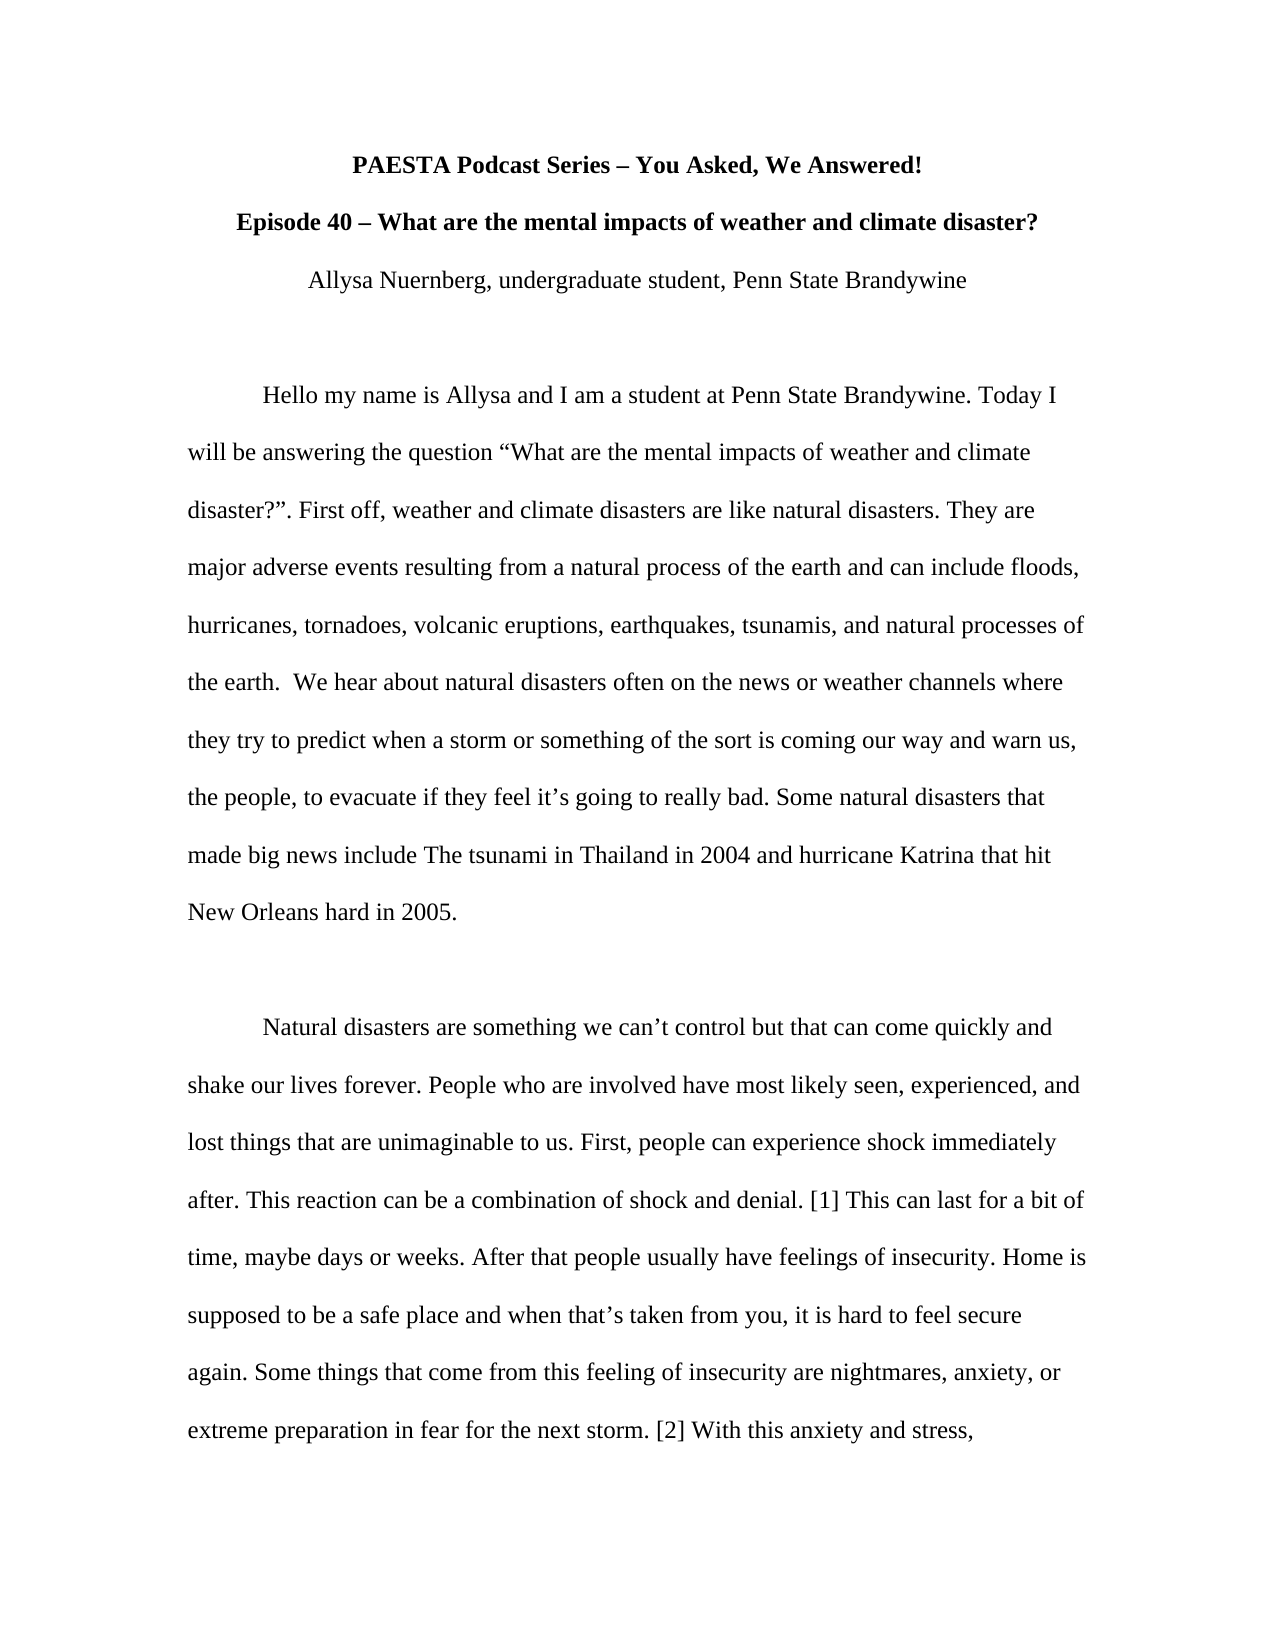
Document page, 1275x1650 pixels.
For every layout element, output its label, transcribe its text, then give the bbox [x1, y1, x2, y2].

text PAESTA Podcast Series – You Asked, We Answered! [187, 150, 1087, 179]
text Hello my name is Allysa and I am a student at Penn State Brandywine. Today I will be answering the question “What are the mental impacts of weather and climate disaster?”. First off, weather and climate disasters are like natural disasters. They are major adverse events resulting from a natural process of the earth and can include floods, hurricanes, tornadoes, volcanic eruptions, earthquakes, tsunamis, and natural processes of the earth. We hear about natural disasters often on the news or weather channels where they try to predict when a storm or something of the sort is coming our way and warn us, the people, to evacuate if they feel it’s going to really bad. Some natural disasters that made big news include The tsunami in Thailand in 2004 and hurricane Katrina that hit New Orleans hard in 2005. [187, 380, 1087, 926]
text Episode 40 – What are the mental impacts of weather and climate disaster? [187, 207, 1087, 236]
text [187, 1012, 1087, 1444]
text Allysa Nuernberg, undergraduate student, Penn State Brandywine [187, 265, 1087, 294]
